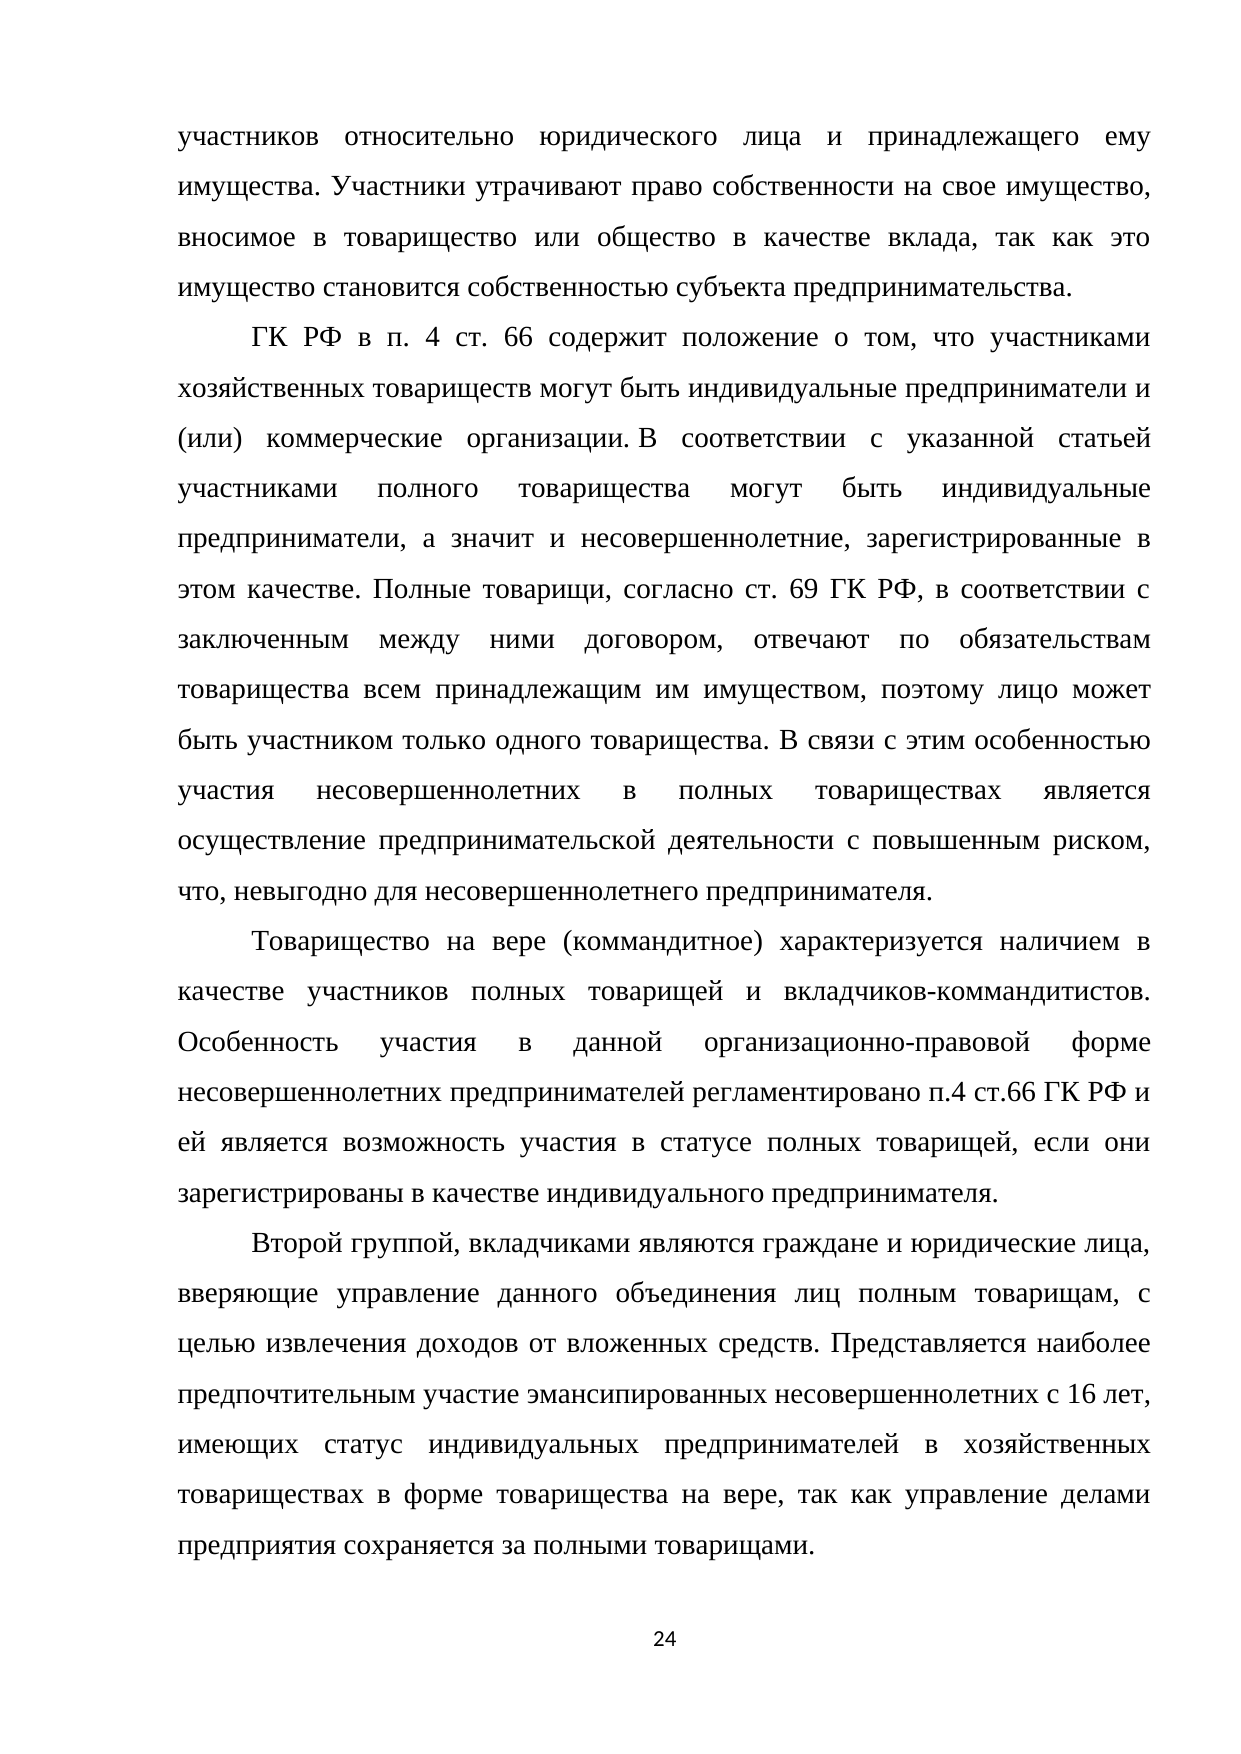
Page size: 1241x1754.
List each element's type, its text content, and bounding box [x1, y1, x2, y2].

text ГК РФ в п. 4 ст. 66 содержит положение о том, что участниками хозяйственных товариществ могут быть индивидуальные предприниматели и (или) коммерческие организации. В соответствии с указанной статьей участниками полного товарищества могут быть индивидуальные предприниматели, а значит и несовершеннолетние, зарегистрированные в этом качестве. Полные товарищи, согласно ст. 69 ГК РФ, в соответствии с заключенным между ними договором, отвечают по обязательствам товарищества всем принадлежащим им имуществом, поэтому лицо может быть участником только одного товарищества. В связи с этим особенностью участия несовершеннолетних в полных товариществах является осуществление предпринимательской деятельности с повышенным риском, что, невыгодно для несовершеннолетнего предпринимателя. [177, 319, 1152, 906]
text Товарищество на вере (коммандитное) характеризуется наличием в качестве участников полных товарищей и вкладчиков-коммандитистов. Особенность участия в данной организационно-правовой форме несовершеннолетних предпринимателей регламентировано п.4 ст.66 ГК РФ и ей является возможность участия в статусе полных товарищей, если они зарегистрированы в качестве индивидуального предпринимателя. [177, 923, 1152, 1208]
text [177, 118, 1152, 303]
text Второй группой, вкладчиками являются граждане и юридические лица, вверяющие управление данного объединения лиц полным товарищам, с целью извлечения доходов от вложенных средств. Представляется наиболее предпочтительным участие эмансипированных несовершеннолетних с 16 лет, имеющих статус индивидуальных предпринимателей в хозяйственных товариществах в форме товарищества на вере, так как управление делами предприятия сохраняется за полными товарищами. [177, 1225, 1152, 1560]
